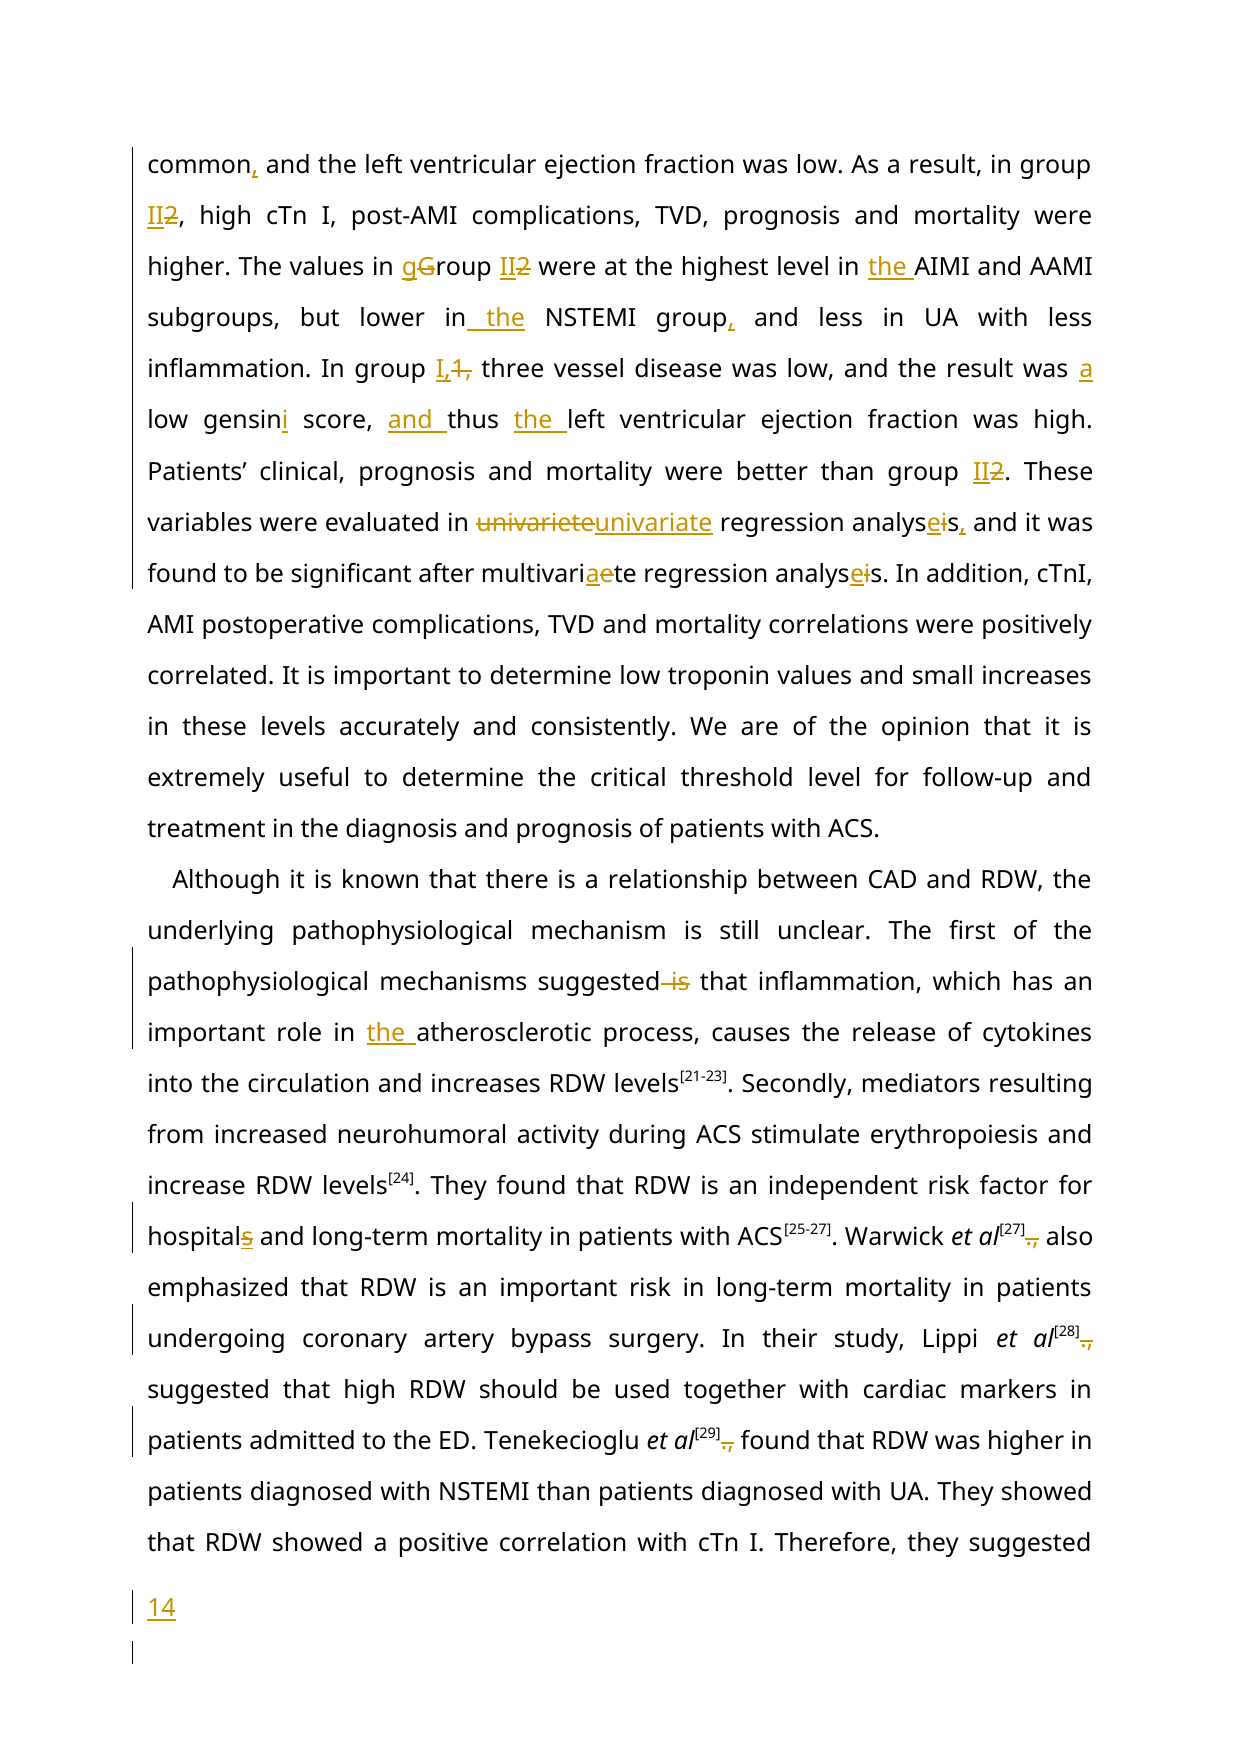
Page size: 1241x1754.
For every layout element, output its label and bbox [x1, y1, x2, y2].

text [147, 862, 1093, 1559]
text [147, 147, 1093, 844]
